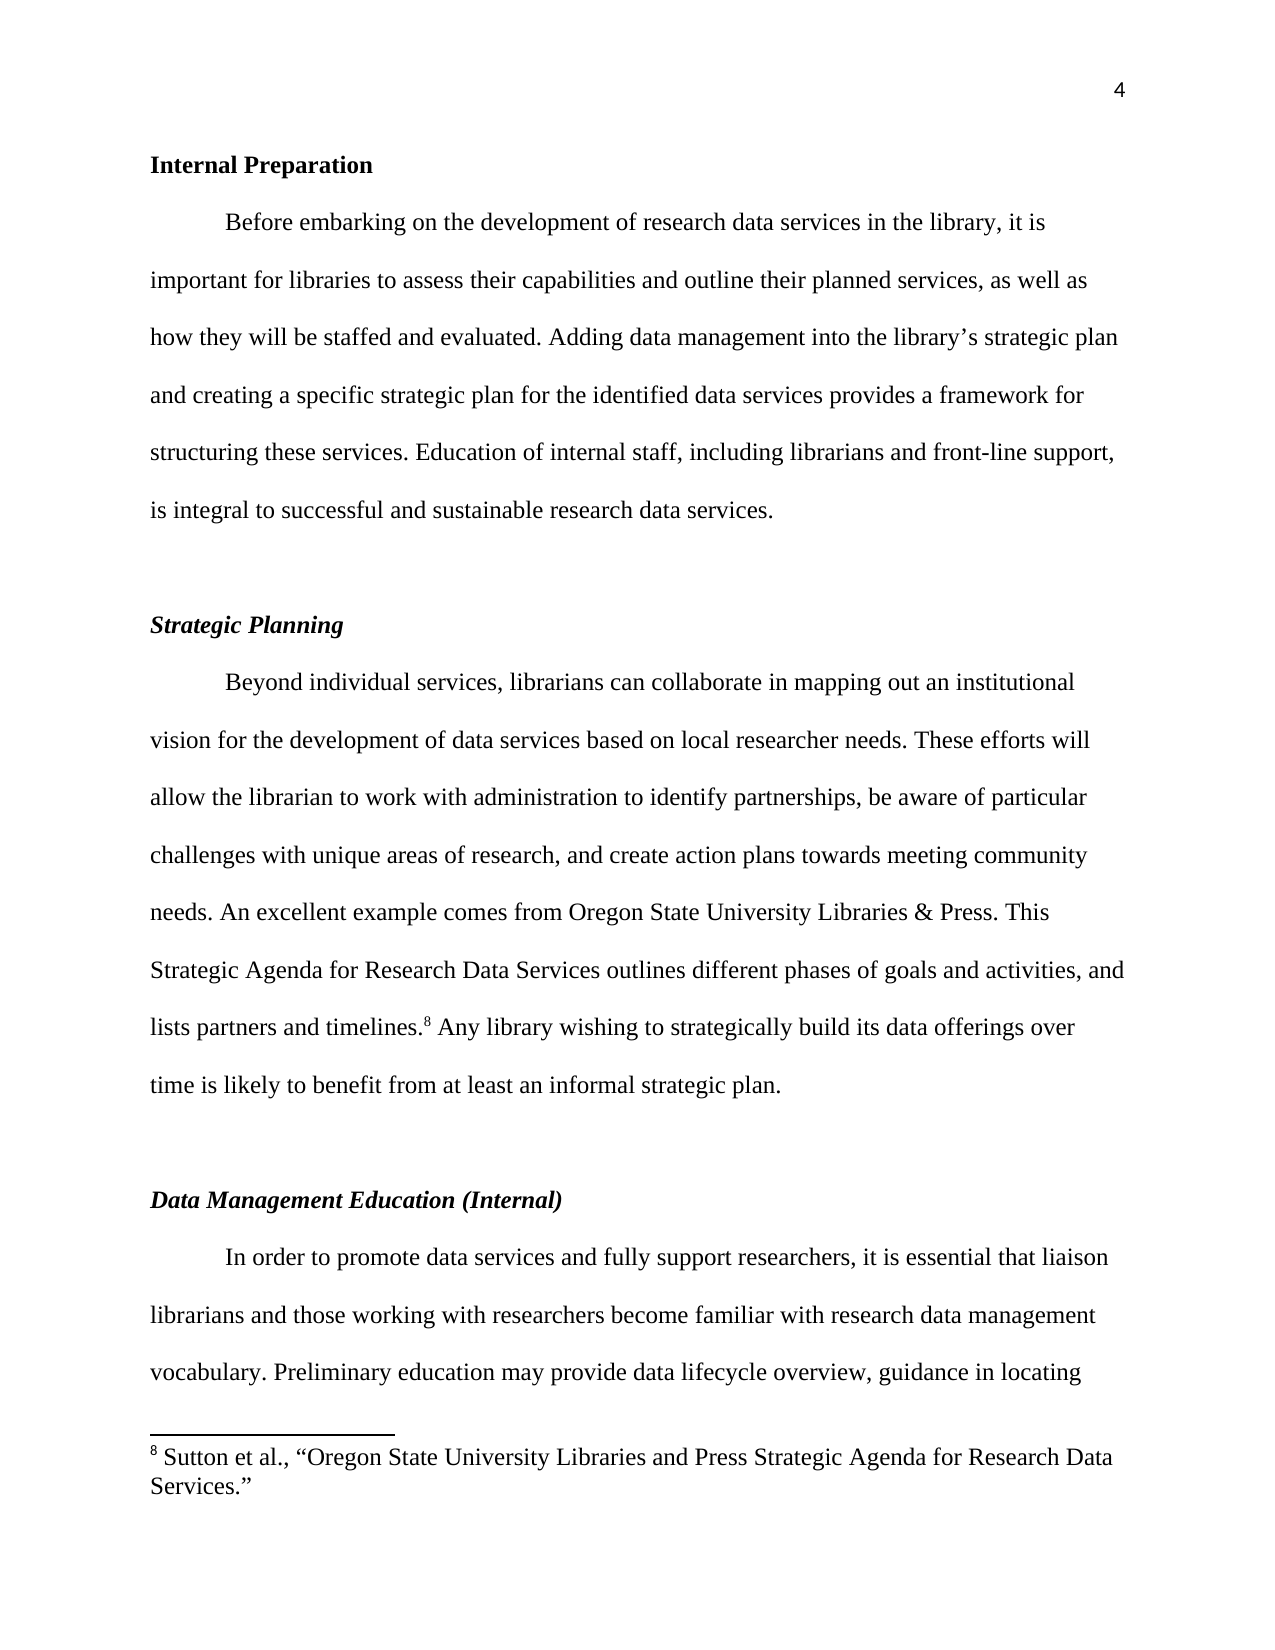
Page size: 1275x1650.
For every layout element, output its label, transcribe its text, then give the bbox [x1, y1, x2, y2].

text Data Management Education (Internal) [150, 1185, 1125, 1214]
text Beyond individual services, librarians can collaborate in mapping out an institutional vision for the development of data services based on local researcher needs. These efforts will allow the librarian to work with administration to identify partnerships, be aware of particular challenges with unique areas of research, and create action plans towards meeting community needs. An excellent example comes from Oregon State University Libraries & Press. This Strategic Agenda for Research Data Services outlines different phases of goals and activities, and lists partners and timelines. Any library wishing to strategically build its data offerings over time is likely to benefit from at least an informal strategic plan. [150, 667, 1125, 1099]
text Strategic Planning [150, 610, 1125, 639]
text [150, 1242, 1125, 1386]
text Before embarking on the development of research data services in the library, it is important for libraries to assess their capabilities and outline their planned services, as well as how they will be staffed and evaluated. Adding data management into the library’s strategic plan and creating a specific strategic plan for the identified data services provides a framework for structuring these services. Education of internal staff, including librarians and front-line support, is integral to successful and sustainable research data services. [150, 207, 1125, 524]
text Internal Preparation [150, 150, 1125, 179]
